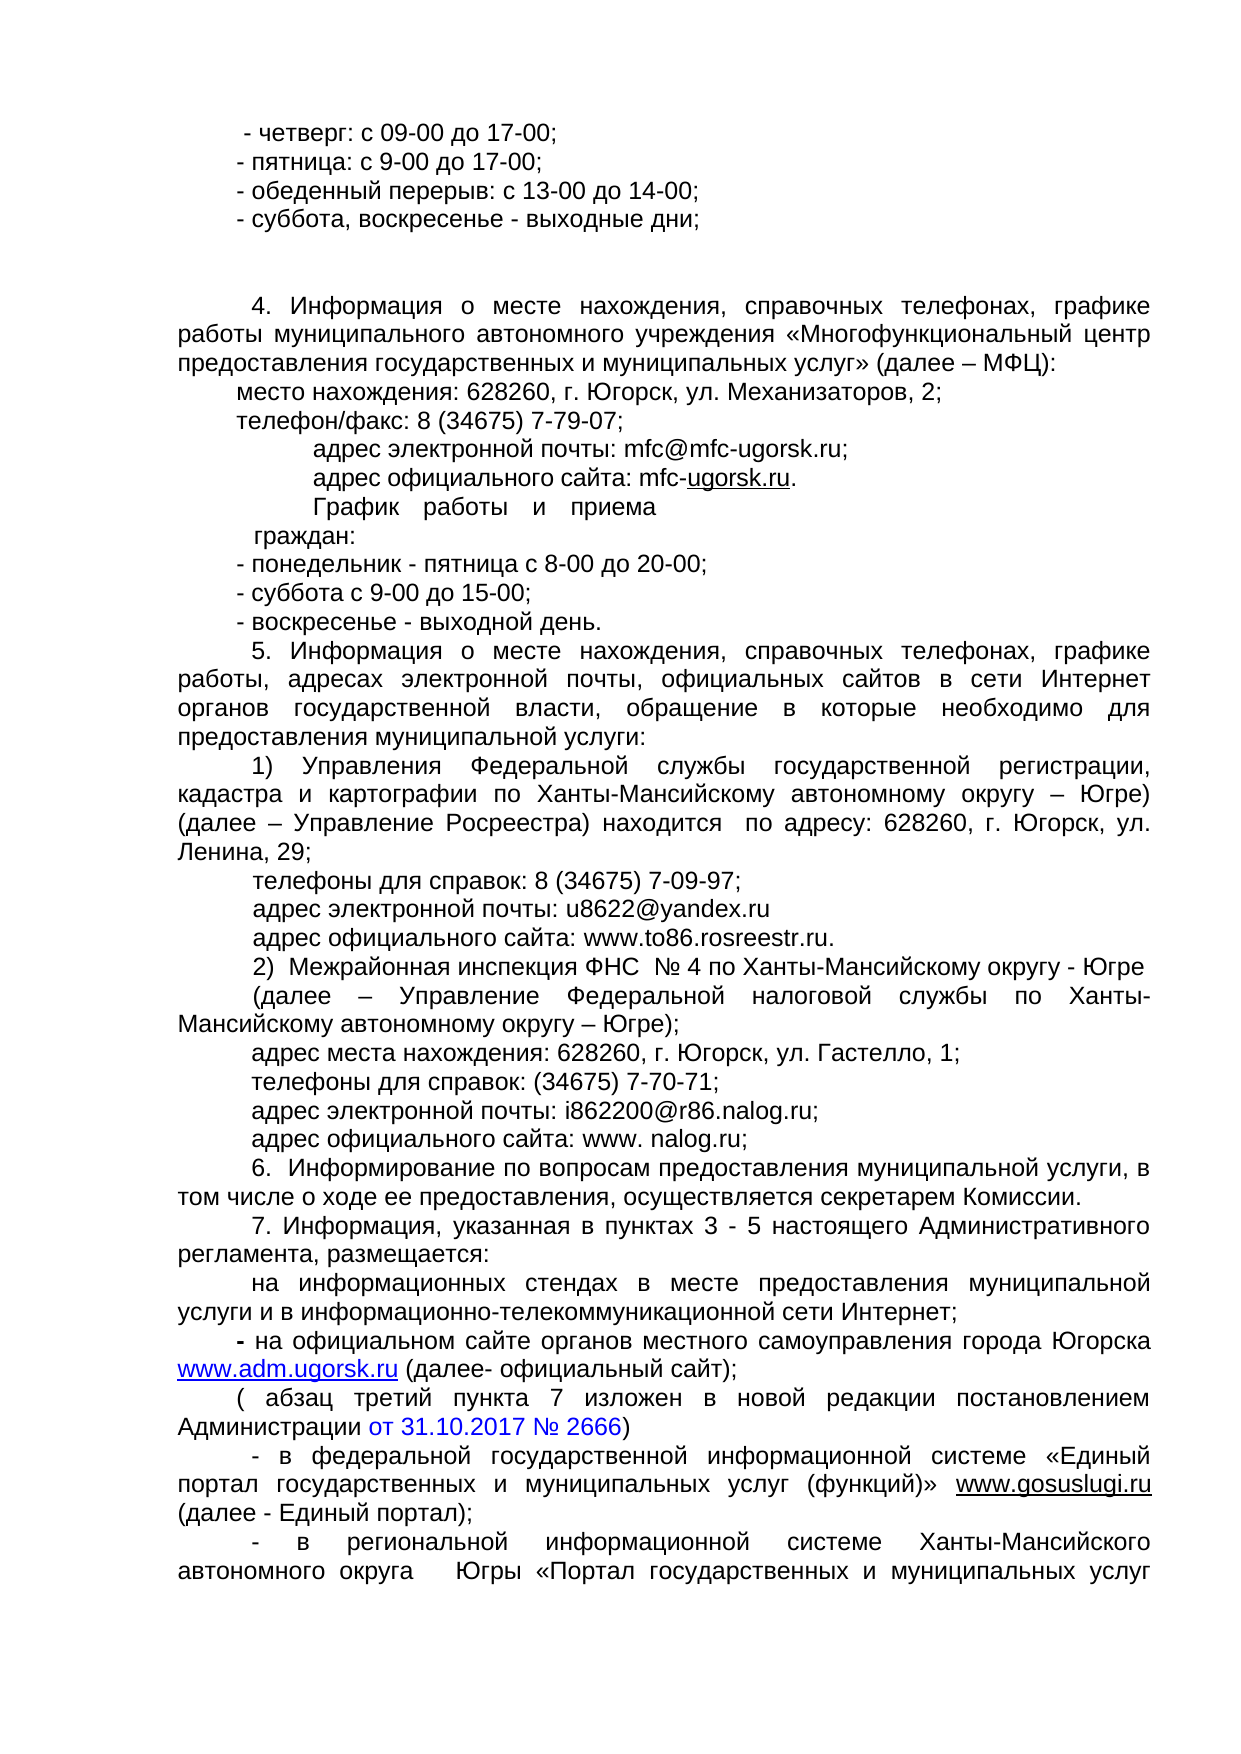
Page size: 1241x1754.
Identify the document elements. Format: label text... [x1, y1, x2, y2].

text телефон/факс: 8 (34675) 7-79-07; [177, 406, 1152, 434]
text - четверг: с 09-00 до 17-00; [177, 118, 1152, 147]
text ( абзац третий пункта 7 изложен в новой редакции постановлением Администрации от 31.10.2017 № 2666) [177, 1383, 1152, 1441]
text - суббота, воскресенье - выходные дни; [177, 204, 1152, 233]
text адрес официального сайта: www. nalog.ru; [177, 1124, 1152, 1153]
text 7. Информация, указанная в пунктах 3 - 5 настоящего Административного регламента, размещается: [177, 1211, 1152, 1268]
text 5. Информация о месте нахождения, справочных телефонах, графике работы, адресах электронной почты, официальных сайтов в сети Интернет органов государственной власти, обращение в которые необходимо для предоставления муниципальной услуги: [177, 636, 1152, 751]
text - на официальном сайте органов местного самоуправления города Югорска www.adm.ugorsk.ru (далее- официальный сайт); [177, 1326, 1152, 1383]
text 4. Информация о месте нахождения, справочных телефонах, графике работы муниципального автономного учреждения «Многофункциональный центр предоставления государственных и муниципальных услуг» (далее – МФЦ): [177, 291, 1152, 377]
text 1) Управления Федеральной службы государственной регистрации, кадастра и картографии по Ханты-Мансийскому автономному округу – Югре) (далее – Управление Росреестра) находится по адресу: 628260, г. Югорск, ул. Ленина, 29; [177, 751, 1152, 866]
text 6. Информирование по вопросам предоставления муниципальной услуги, в том числе о ходе ее предоставления, осуществляется секретарем Комиссии. [177, 1153, 1152, 1211]
text на информационных стендах в месте предоставления муниципальной услуги и в информационно-телекоммуникационной сети Интернет; [177, 1268, 1152, 1326]
text 2) Межрайонная инспекция ФНС № 4 по Ханты-Мансийскому округу - Югре [177, 952, 1152, 981]
text адрес электронной почты: u8622@yandex.ru [177, 894, 1152, 923]
text адрес места нахождения: 628260, г. Югорск, ул. Гастелло, 1; [177, 1038, 1152, 1067]
text - обеденный перерыв: с 13-00 до 14-00; [177, 176, 1152, 204]
text телефоны для справок: (34675) 7-70-71; [177, 1067, 1152, 1096]
text - пятница: с 9-00 до 17-00; [177, 147, 1152, 176]
text - понедельник - пятница с 8-00 до 20-00; [177, 549, 1152, 578]
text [177, 1527, 1152, 1584]
text адрес электронной почты: i862200@r86.nalog.ru; [177, 1096, 1152, 1124]
text График работы и приема граждан: [254, 492, 657, 549]
text телефоны для справок: 8 (34675) 7-09-97; [177, 866, 1152, 894]
text - воскресенье - выходной день. [177, 607, 1152, 636]
text - в федеральной государственной информационной системе «Единый портал государственных и муниципальных услуг (функций)» www.gosuslugi.ru (далее - Единый портал); [177, 1441, 1152, 1527]
text - суббота с 9-00 до 15-00; [177, 578, 1152, 607]
text адрес электронной почты: mfc@mfc-ugorsk.ru; [254, 434, 930, 463]
text адрес официального сайта: mfc-ugorsk.ru. [254, 463, 930, 492]
text место нахождения: 628260, г. Югорск, ул. Механизаторов, 2; [177, 377, 1152, 406]
text (далее – Управление Федеральной налоговой службы по Ханты-Мансийскому автономному округу – Югре); [177, 981, 1152, 1038]
text адрес официального сайта: www.to86.rosreestr.ru. [177, 923, 1152, 952]
